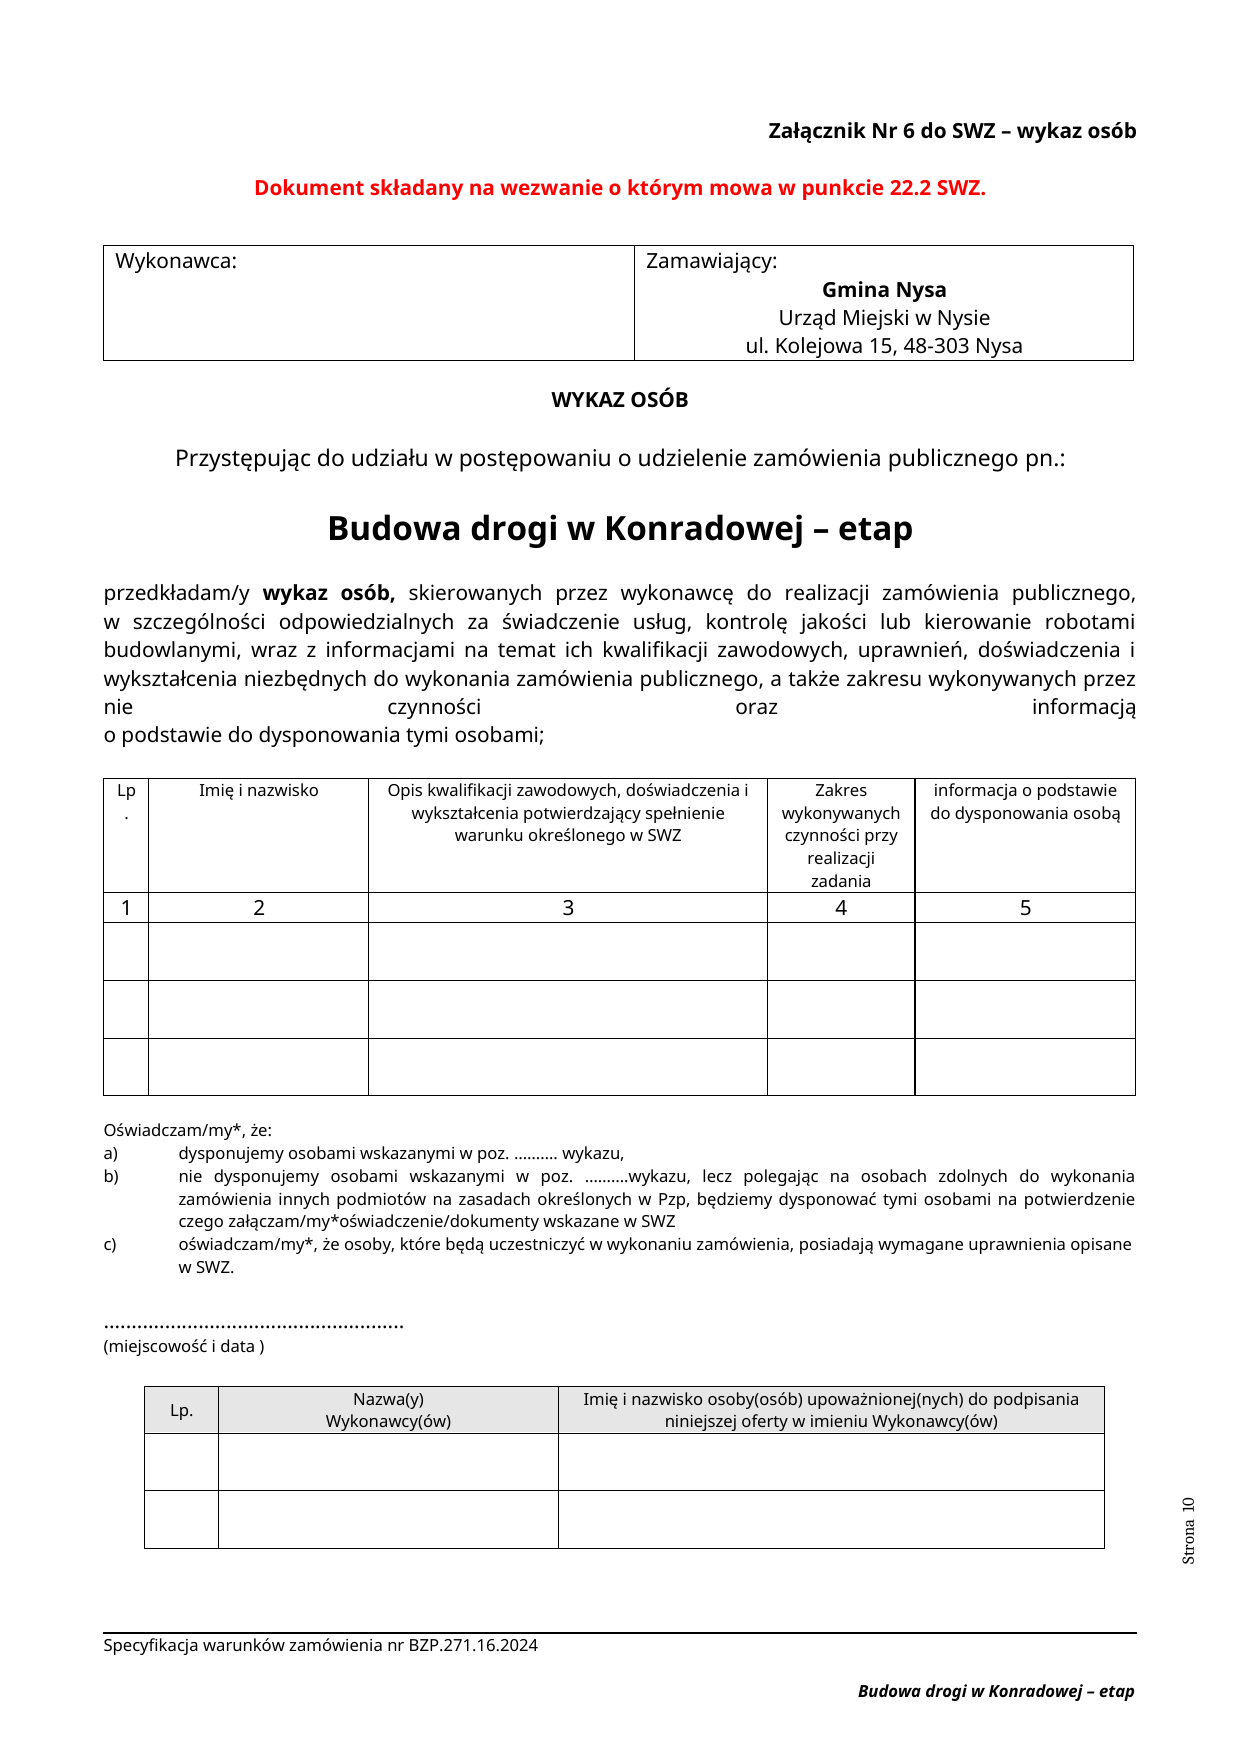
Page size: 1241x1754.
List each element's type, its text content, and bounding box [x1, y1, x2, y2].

text a) dysponujemy osobami wskazanymi w poz. ………. wykazu, [103, 1142, 1137, 1164]
text ...................................................... [103, 1306, 1137, 1335]
text c) oświadczam/my*, że osoby, które będą uczestniczyć w wykonaniu zamówienia, posiadają wymagane uprawnienia opisane w SWZ. [103, 1233, 1137, 1278]
table_header informacja o podstawie do dysponowania osobą [916, 779, 1135, 892]
table_cell 4 [768, 893, 914, 922]
table_cell [149, 1039, 368, 1095]
table_cell [916, 981, 1135, 1037]
text przedkładam/y wykaz osób, skierowanych przez wykonawcę do realizacji zamówienia publicznego, w szczególności odpowiedzialnych za świadczenie usług, kontrolę jakości lub kierowanie robotami budowlanymi, wraz z informacjami na temat ich kwalifikacji zawodowych, uprawnień, doświadczenia i wykształcenia niezbędnych do wykonania zamówienia publicznego, a także zakresu wykonywanych przez nie czynności oraz informacją o podstawie do dysponowania tymi osobami; [103, 578, 1137, 749]
table_cell [369, 1039, 767, 1095]
table_header Lp. [104, 779, 148, 892]
table_header Imię i nazwisko osoby(osób) upoważnionej(nych) do podpisania niniejszej oferty w imieniu Wykonawcy(ów) [559, 1387, 1104, 1432]
table_cell [219, 1491, 558, 1548]
text Dokument składany na wezwanie o którym mowa w punkcie 22.2 SWZ. [103, 173, 1137, 202]
table_cell 5 [916, 893, 1135, 922]
table_cell [369, 923, 767, 979]
table_header Imię i nazwisko [149, 779, 368, 892]
text Załącznik Nr 6 do SWZ – wykaz osób [103, 117, 1137, 145]
table_cell [219, 1434, 558, 1490]
table_cell [369, 981, 767, 1037]
table_header Nazwa(y) Wykonawcy(ów) [219, 1387, 558, 1432]
table_cell [768, 923, 914, 979]
table_header Zakres wykonywanych czynności przy realizacji zadania [768, 779, 914, 892]
table_cell [916, 923, 1135, 979]
table_header Lp. [145, 1387, 218, 1432]
table_cell [104, 981, 148, 1037]
subtitle Przystępując do udziału w postępowaniu o udzielenie zamówienia publicznego pn.: [103, 442, 1137, 473]
table_cell [149, 981, 368, 1037]
table_cell 3 [369, 893, 767, 922]
table_cell 2 [149, 893, 368, 922]
table_header Opis kwalifikacji zawodowych, doświadczenia i wykształcenia potwierdzający spełnienie warunku określonego w SWZ [369, 779, 767, 892]
table_cell [559, 1491, 1104, 1548]
table_cell [145, 1491, 218, 1548]
table_header Zamawiający: Gmina Nysa Urząd Miejski w Nysie ul. Kolejowa 15, 48-303 Nysa [635, 246, 1133, 360]
table_cell [559, 1434, 1104, 1490]
table_cell [145, 1434, 218, 1490]
text Budowa drogi w Konradowej – etap [103, 504, 1137, 550]
table_cell [104, 1039, 148, 1095]
text b) nie dysponujemy osobami wskazanymi w poz. ……….wykazu, lecz polegając na osobach zdolnych do wykonania zamówienia innych podmiotów na zasadach określonych w Pzp, będziemy dysponować tymi osobami na potwierdzenie czego załączam/my*oświadczenie/dokumenty wskazane w SWZ [103, 1164, 1137, 1233]
table_cell [768, 1039, 914, 1095]
table_header Wykonawca: [104, 246, 634, 360]
text Oświadczam/my*, że: [103, 1119, 1137, 1142]
table_cell 1 [104, 893, 148, 922]
text WYKAZ OSÓB [103, 385, 1137, 414]
table_cell [916, 1039, 1135, 1095]
table_cell [768, 981, 914, 1037]
table_cell [104, 923, 148, 979]
table_cell [149, 923, 368, 979]
text (miejscowość i data ) [103, 1335, 1137, 1358]
